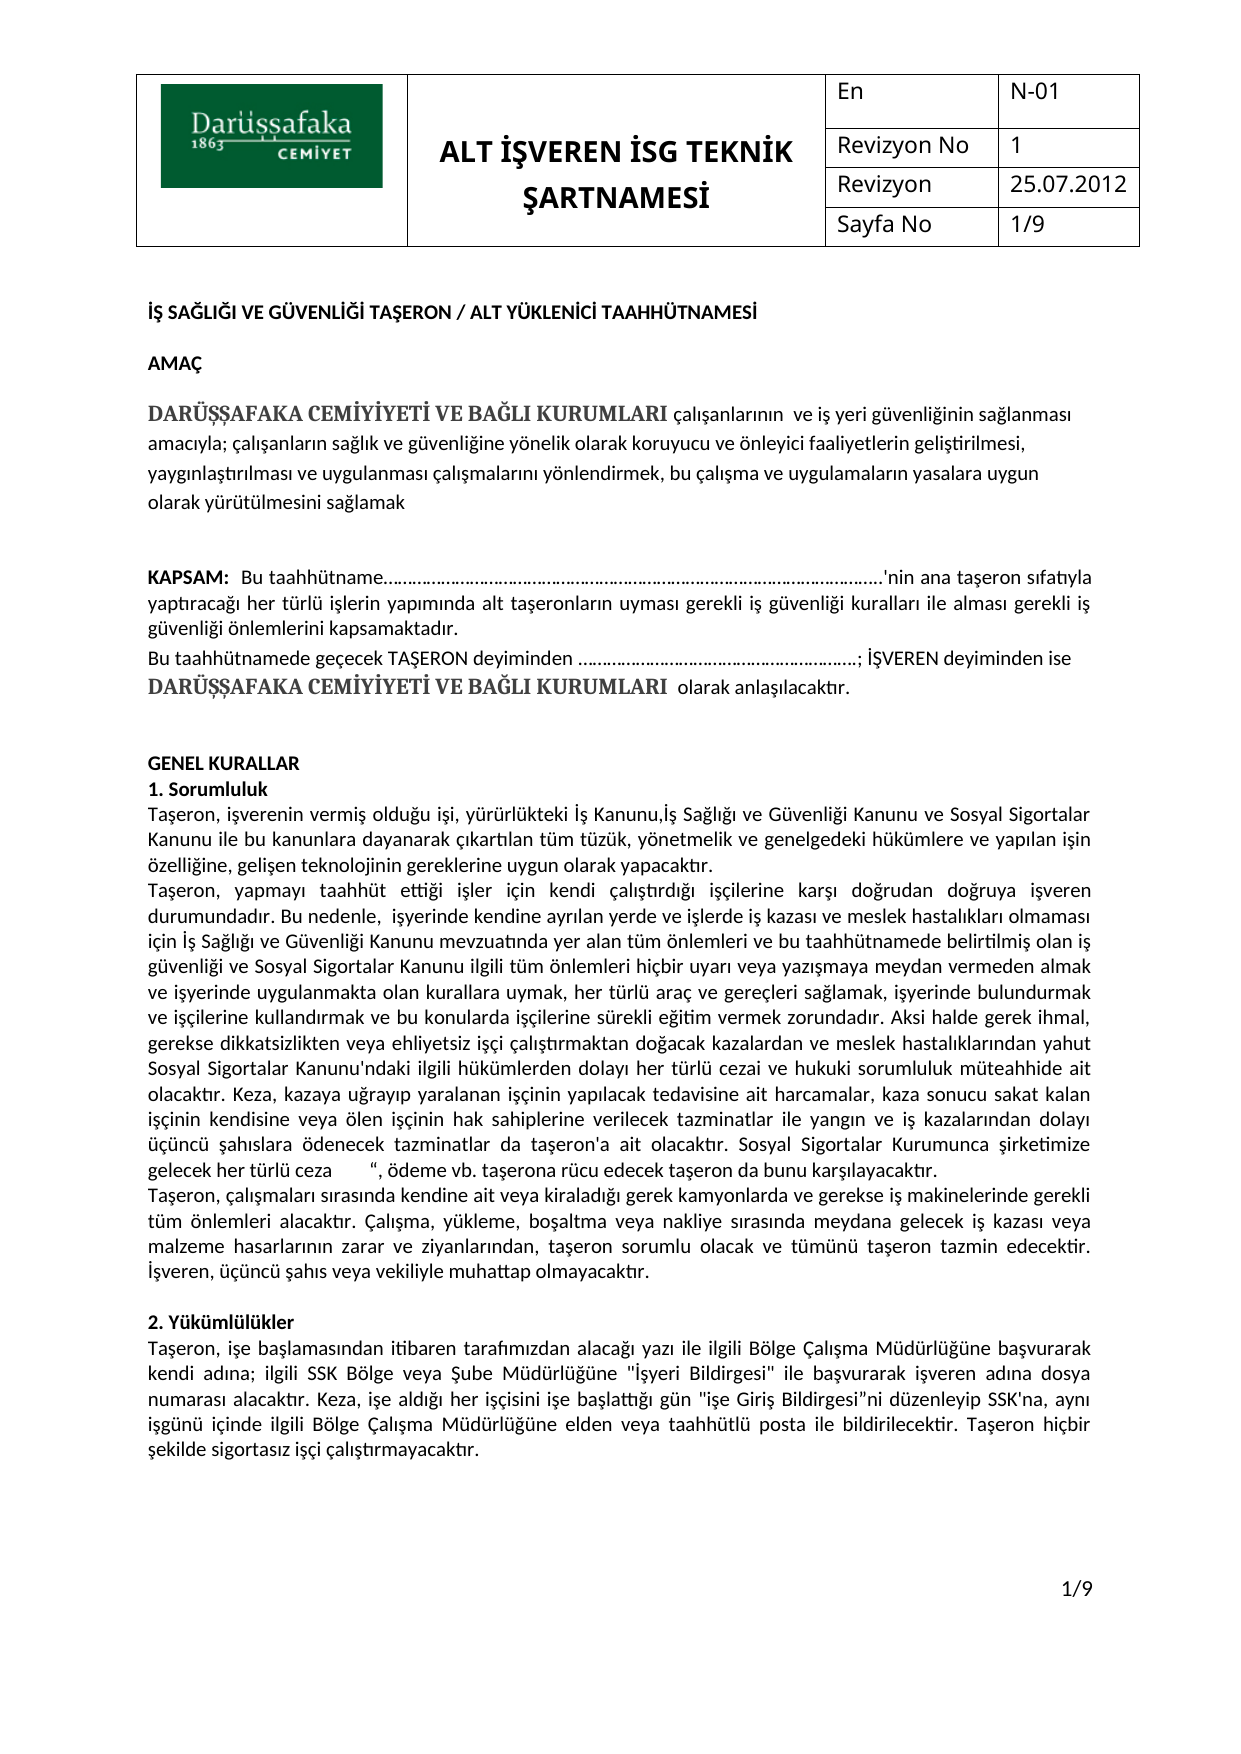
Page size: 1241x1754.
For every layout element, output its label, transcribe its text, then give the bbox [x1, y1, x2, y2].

text DARÜŞŞAFAKA CEMİYİYETİ VE BAĞLI KURUMLARI çalışanlarının ve iş yeri güvenliğinin sağlanması amacıyla; çalışanların sağlık ve güvenliğine yönelik olarak koruyucu ve önleyici faaliyetlerin geliştirilmesi, yaygınlaştırılması ve uygulanması çalışmalarını yönlendirmek, bu çalışma ve uygulamaların yasalara uygun olarak yürütülmesini sağlamak [148, 400, 1093, 514]
text KAPSAM: Bu taahhütname…………………………………………………………………………………………..'nin ana taşeron sıfatıyla yaptıracağı her türlü işlerin yapımında alt taşeronların uyması gerekli iş güvenliği kuralları ile alması gerekli iş güvenliği önlemlerini kapsamaktadır. [148, 564, 1093, 641]
text Taşeron, işe başlamasından itibaren tarafımızdan alacağı yazı ile ilgili Bölge Çalışma Müdürlüğüne başvurarak kendi adına; ilgili SSK Bölge veya Şube Müdürlüğüne "İşyeri Bildirgesi" ile başvurarak işveren adına dosya numarası alacaktır. Keza, işe aldığı her işçisini işe başlattığı gün "işe Giriş Bildirgesi”ni düzenleyip SSK'na, aynı işgünü içinde ilgili Bölge Çalışma Müdürlüğüne elden veya taahhütlü posta ile bildirilecektir. Taşeron hiçbir şekilde sigortasız işçi çalıştırmayacaktır. [148, 1335, 1093, 1462]
text Taşeron, işverenin vermiş olduğu işi, yürürlükteki İş Kanunu,İş Sağlığı ve Güvenliği Kanunu ve Sosyal Sigortalar Kanunu ile bu kanunlara dayanarak çıkartılan tüm tüzük, yönetmelik ve genelgedeki hükümlere ve yapılan işin özelliğine, gelişen teknolojinin gereklerine uygun olarak yapacaktır. [148, 801, 1093, 877]
text AMAÇ [148, 350, 1093, 376]
text GENEL KURALLAR [148, 750, 1093, 776]
text 1. Sorumluluk [148, 776, 1093, 801]
text Taşeron, yapmayı taahhüt ettiği işler için kendi çalıştırdığı işçilerine karşı doğrudan doğruya işveren durumundadır. Bu nedenle, işyerinde kendine ayrılan yerde ve işlerde iş kazası ve meslek hastalıkları olmaması için İş Sağlığı ve Güvenliği Kanunu mevzuatında yer alan tüm önlemleri ve bu taahhütnamede belirtilmiş olan iş güvenliği ve Sosyal Sigortalar Kanunu ilgili tüm önlemleri hiçbir uyarı veya yazışmaya meydan vermeden almak ve işyerinde uygulanmakta olan kurallara uymak, her türlü araç ve gereçleri sağlamak, işyerinde bulundurmak ve işçilerine kullandırmak ve bu konularda işçilerine sürekli eğitim vermek zorundadır. Aksi halde gerek ihmal, gerekse dikkatsizlikten veya ehliyetsiz işçi çalıştırmaktan doğacak kazalardan ve meslek hastalıklarından yahut Sosyal Sigortalar Kanunu'ndaki ilgili hükümlerden dolayı her türlü cezai ve hukuki sorumluluk müteahhide ait olacaktır. Keza, kazaya uğrayıp yaralanan işçinin yapılacak tedavisine ait harcamalar, kaza sonucu sakat kalan işçinin kendisine veya ölen işçinin hak sahiplerine verilecek tazminatlar ile yangın ve iş kazalarından dolayı üçüncü şahıslara ödenecek tazminatlar da taşeron'a ait olacaktır. Sosyal Sigortalar Kurumunca şirketimize gelecek her türlü ceza “, ödeme vb. taşerona rücu edecek taşeron da bunu karşılayacaktır. [148, 877, 1093, 1182]
text İŞ SAĞLIĞI VE GÜVENLİĞİ TAŞERON / ALT YÜKLENİCİ TAAHHÜTNAMESİ [148, 299, 1093, 325]
text 2. Yükümlülükler [148, 1309, 1093, 1335]
picture [160, 84, 383, 188]
text Taşeron, çalışmaları sırasında kendine ait veya kiraladığı gerek kamyonlarda ve gerekse iş makinelerinde gerekli tüm önlemleri alacaktır. Çalışma, yükleme, boşaltma veya nakliye sırasında meydana gelecek iş kazası veya malzeme hasarlarının zarar ve ziyanlarından, taşeron sorumlu olacak ve tümünü taşeron tazmin edecektir. İşveren, üçüncü şahıs veya vekiliyle muhattap olmayacaktır. [148, 1182, 1093, 1284]
text Bu taahhütnamede geçecek TAŞERON deyiminden ………………………………………………….; İŞVEREN deyiminden ise DARÜŞŞAFAKA CEMİYİYETİ VE BAĞLI KURUMLARI olarak anlaşılacaktır. [148, 645, 1093, 700]
